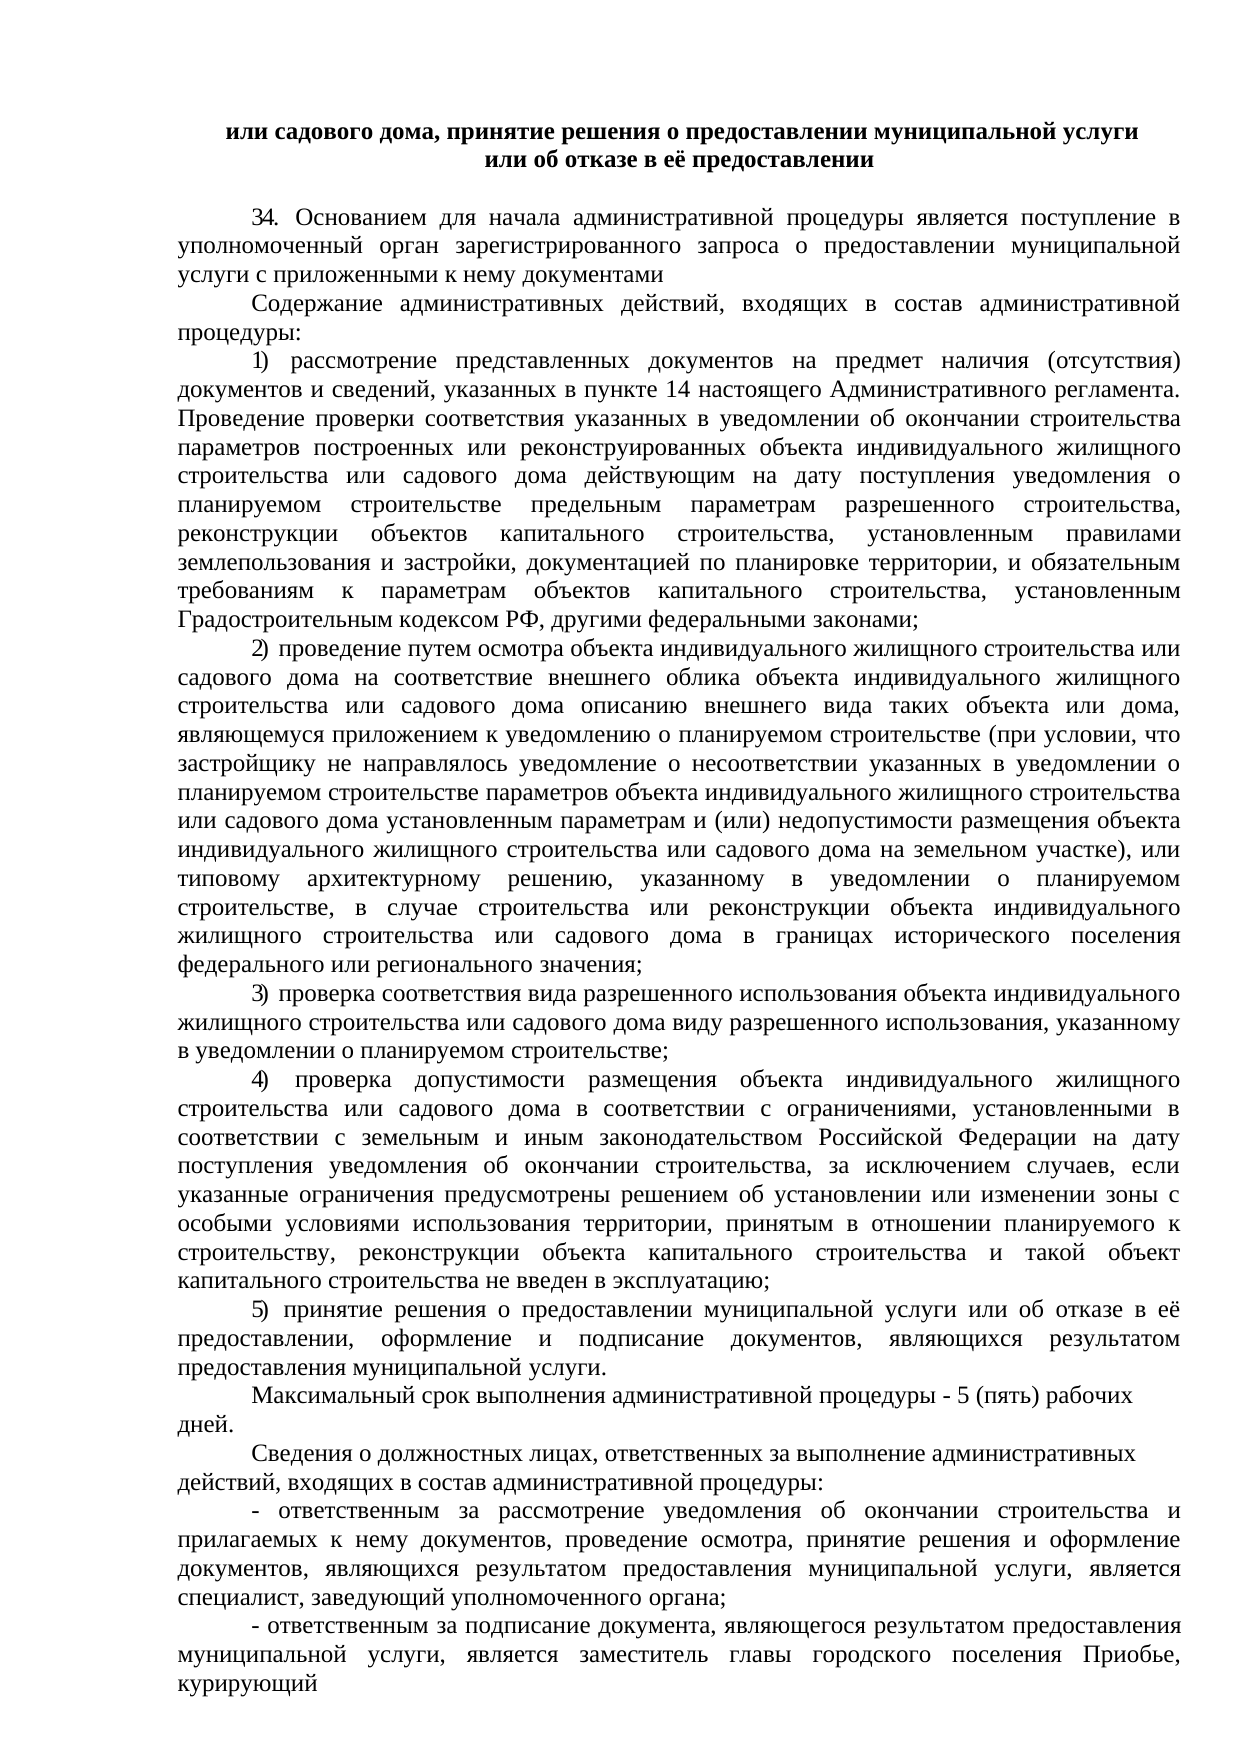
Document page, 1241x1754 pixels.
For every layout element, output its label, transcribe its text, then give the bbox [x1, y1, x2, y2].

list рассмотрение представленных документов на предмет наличия (отсутствия) документов и сведений, указанных в пункте 14 настоящего Административного регламента. Проведение проверки соответствия указанных в уведомлении об окончании строительства параметров построенных или реконструированных объекта индивидуального жилищного строительства или садового дома действующим на дату поступления уведомления о планируемом строительстве предельным параметрам разрешенного строительства, реконструкции объектов капитального строительства, установленным правилами землепользования и застройки, документацией по планировке территории, и обязательным требованиям к параметрам объектов капитального строительства, установленным Градостроительным кодексом РФ, другими федеральными законами; [177, 345, 1182, 633]
text Содержание административных действий, входящих в состав административной процедуры: [177, 288, 1181, 345]
text действий, входящих в состав административной процедуры: [177, 1467, 1192, 1496]
list ответственным за подписание документа, являющегося результатом предоставления муниципальной услуги, является заместитель главы городского поселения Приобье, курирующий [177, 1611, 1182, 1697]
list Основанием для начала административной процедуры является поступление в уполномоченный орган зарегистрированного запроса о предоставлении муниципальной услуги с приложенными к нему документами [177, 202, 1182, 288]
text Сведения о должностных лицах, ответственных за выполнение административных [251, 1438, 1192, 1467]
list проведение путем осмотра объекта индивидуального жилищного строительства или садового дома на соответствие внешнего облика объекта индивидуального жилищного строительства или садового дома описанию внешнего вида таких объекта или дома, являющемуся приложением к уведомлению о планируемом строительстве (при условии, что застройщику не направлялось уведомление о несоответствии указанных в уведомлении о планируемом строительстве параметров объекта индивидуального жилищного строительства или садового дома установленным параметрам и (или) недопустимости размещения объекта индивидуального жилищного строительства или садового дома на земельном участке), или типовому архитектурному решению, указанному в уведомлении о планируемом строительстве, в случае строительства или реконструкции объекта индивидуального жилищного строительства или садового дома в границах исторического поселения федерального или регионального значения; [177, 633, 1181, 978]
text Максимальный срок выполнения административной процедуры - 5 (пять) рабочих [251, 1381, 1192, 1409]
list проверка соответствия вида разрешенного использования объекта индивидуального жилищного строительства или садового дома виду разрешенного использования, указанному в уведомлении о планируемом строительстве; [177, 978, 1181, 1064]
list проверка допустимости размещения объекта индивидуального жилищного строительства или садового дома в соответствии с ограничениями, установленными в соответствии с земельным и иным законодательством Российской Федерации на дату поступления уведомления об окончании строительства, за исключением случаев, если указанные ограничения предусмотрены решением об установлении или изменении зоны с особыми условиями использования территории, принятым в отношении планируемого к строительству, реконструкции объекта капитального строительства и такой объект капитального строительства не введен в эксплуатацию; [177, 1064, 1181, 1294]
text дней. [177, 1409, 1192, 1438]
list принятие решения о предоставлении муниципальной услуги или об отказе в её предоставлении, оформление и подписание документов, являющихся результатом предоставления муниципальной услуги. [177, 1294, 1182, 1381]
list ответственным за рассмотрение уведомления об окончании строительства и прилагаемых к нему документов, проведение осмотра, принятие решения и оформление документов, являющихся результатом предоставления муниципальной услуги, является специалист, заведующий уполномоченного органа; [177, 1496, 1182, 1611]
text или садового дома, принятие решения о предоставлении муниципальной услуги или об отказе в её предоставлении [225, 116, 1141, 173]
